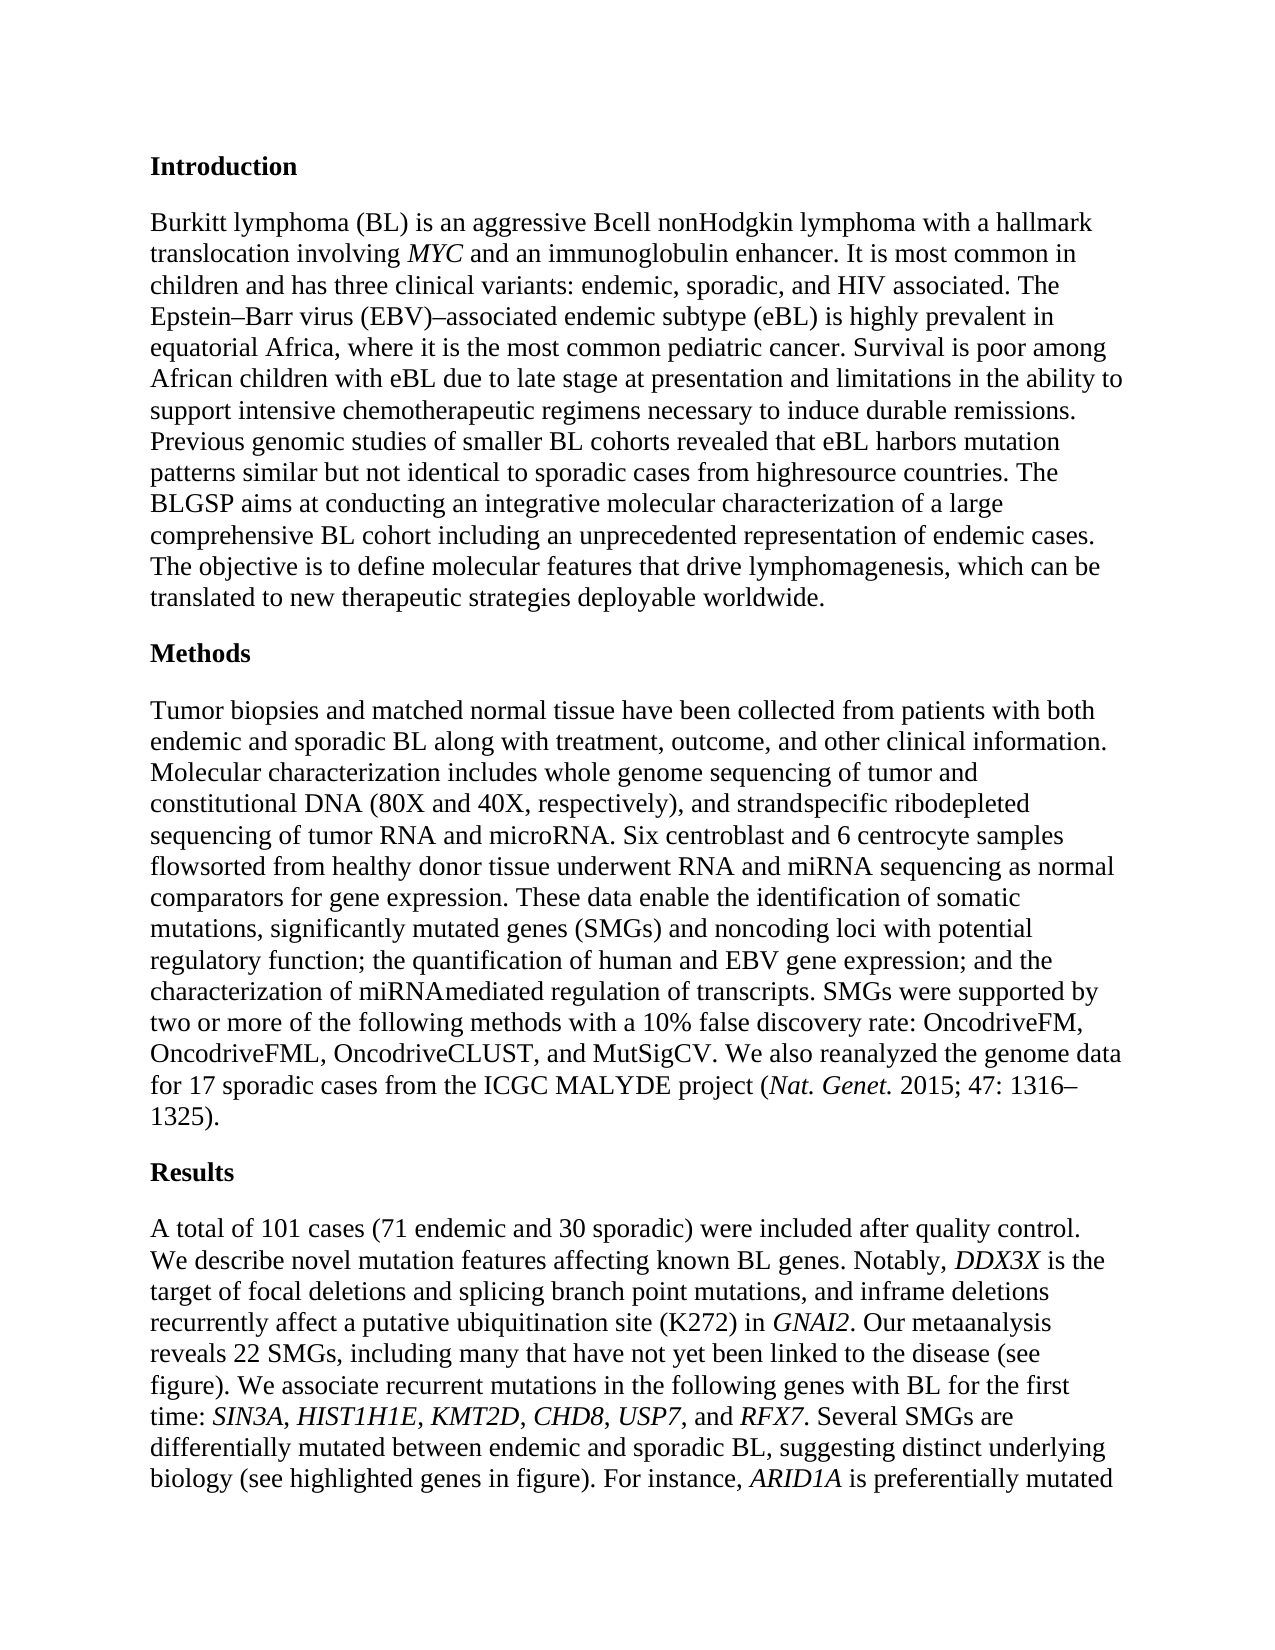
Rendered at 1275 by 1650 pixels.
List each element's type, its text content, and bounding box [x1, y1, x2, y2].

text Introduction [150, 150, 1125, 181]
text Tumor biopsies and matched normal tissue have been collected from patients with both endemic and sporadic BL along with treatment, outcome, and other clinical information. Molecular characterization includes whole genome sequencing of tumor and constitutional DNA (80X and 40X, respectively), and strand­specific ribo­depleted sequencing of tumor RNA and microRNA. Six centroblast and 6 centrocyte samples flow­sorted from healthy donor tissue underwent RNA and miRNA sequencing as normal comparators for gene expression. These data enable the identification of somatic mutations, significantly mutated genes (SMGs) and non­coding loci with potential regulatory function; the quantification of human and EBV gene expression; and the characterization of miRNA­mediated regulation of transcripts. SMGs were supported by two or more of the following methods with a 10% false discovery rate: OncodriveFM, OncodriveFML, OncodriveCLUST, and MutSigCV. We also re­analyzed the genome data for 17 sporadic cases from the ICGC MALY­DE project (Nat. Genet. 2015; 47: 1316–1325). [150, 694, 1125, 1131]
text Methods [150, 637, 1125, 669]
text Results [150, 1156, 1125, 1187]
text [150, 1212, 1125, 1494]
text Burkitt lymphoma (BL) is an aggressive B­cell non­Hodgkin lymphoma with a hallmark translocation involving MYC and an immunoglobulin enhancer. It is most common in children and has three clinical variants: endemic, sporadic, and HIV­ associated. The Epstein–Barr virus (EBV)–associated endemic subtype (eBL) is highly prevalent in equatorial Africa, where it is the most common pediatric cancer. Survival is poor among African children with eBL due to late stage at presentation and limitations in the ability to support intensive chemotherapeutic regimens necessary to induce durable remissions. Previous genomic studies of smaller BL cohorts revealed that eBL harbors mutation patterns similar but not identical to sporadic cases from high­resource countries. The BLGSP aims at conducting an integrative molecular characterization of a large comprehensive BL cohort including an unprecedented representation of endemic cases. The objective is to define molecular features that drive lymphomagenesis, which can be translated to new therapeutic strategies deployable worldwide. [150, 206, 1125, 612]
